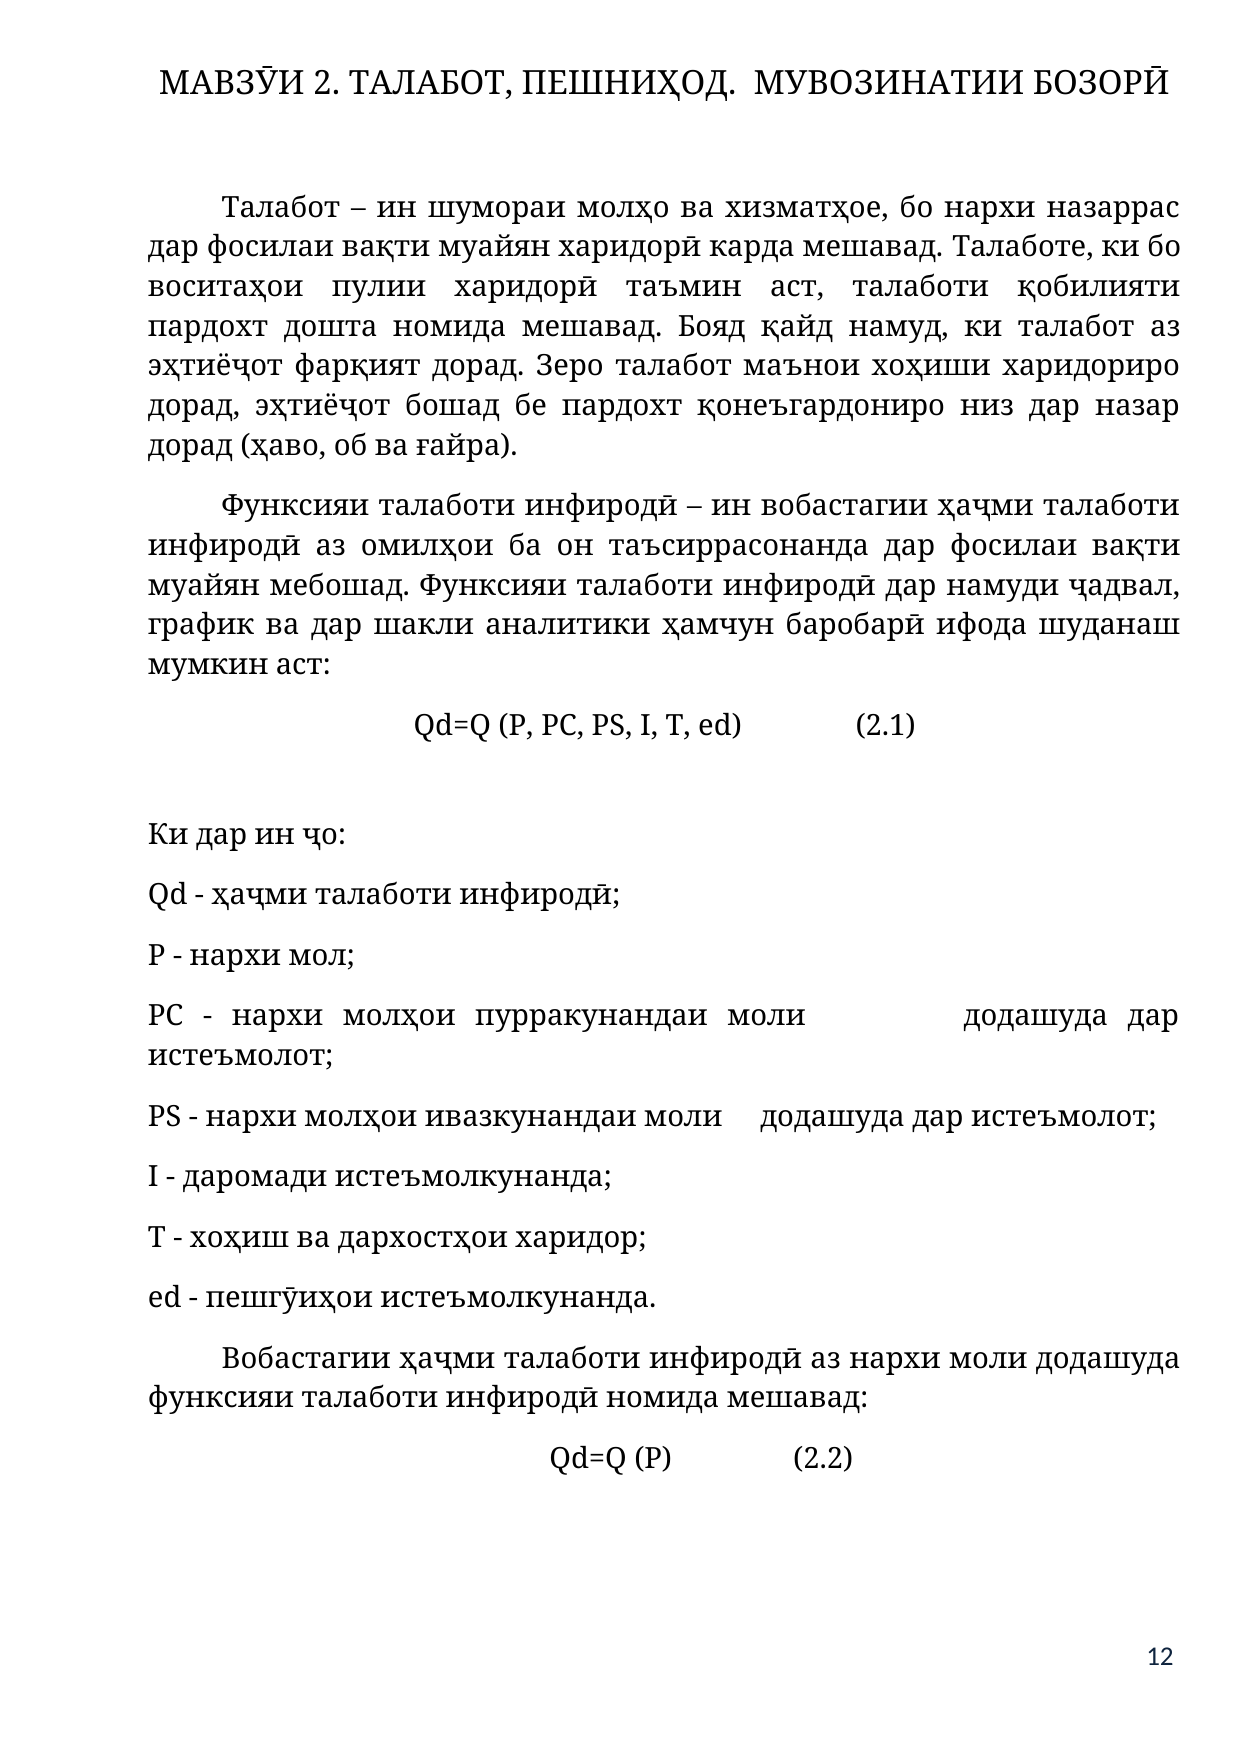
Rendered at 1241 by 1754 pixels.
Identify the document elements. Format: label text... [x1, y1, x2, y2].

text Qd=Q (P) (2.2) [148, 1437, 1181, 1477]
text Талабот – ин шумораи молҳо ва хизматҳое, бо нархи назаррас дар фосилаи вақти муайян харидорӣ карда мешавад. Талаботе, ки бо воситаҳои пулии харидорӣ таъмин аст, талаботи қобилияти пардохт дошта номида мешавад. Бояд қайд намуд, ки талабот аз эҳтиёҷот фарқият дорад. Зеро талабот маънои хоҳиши харидориро дорад, эҳтиёҷот бошад бе пардохт қонеъгардониро низ дар назар дорад (ҳаво, об ва ғайра). [148, 186, 1181, 464]
text Вобастагии ҳаҷми талаботи инфиродӣ аз нархи моли додашуда функсияи талаботи инфиродӣ номида мешавад: [148, 1337, 1181, 1416]
text РS - нархи молҳои ивазкунандаи моли додашуда дар истеъмолот; [148, 1095, 1181, 1134]
text Qd - ҳаҷми талаботи инфиродӣ; [148, 874, 1181, 913]
text I - даромади истеъмолкунанда; [148, 1155, 1181, 1195]
text P - нархи мол; [148, 934, 1181, 974]
text Ки дар ин ҷо: [148, 813, 1181, 853]
text Qd=Q (P, РС, РS, I, T, ed) (2.1) [148, 704, 1181, 743]
text МАВЗӮИ 2. ТАЛАБОТ, ПЕШНИҲОД. МУВОЗИНАТИИ БОЗОРӢ [148, 59, 1181, 104]
text РС - нархи молҳои пурракунандаи моли додашуда дар истеъмолот; [148, 995, 1181, 1074]
text Функсияи талаботи инфиродӣ – ин вобастагии ҳаҷми талаботи инфиродӣ аз омилҳои ба он таъсиррасонанда дар фосилаи вақти муайян мебошад. Функсияи талаботи инфиродӣ дар намуди ҷадвал, график ва дар шакли аналитики ҳамчун баробарӣ ифода шуданаш мумкин аст: [148, 484, 1181, 683]
text T - хоҳиш ва дархостҳои харидор; [148, 1216, 1181, 1256]
text ed - пешгӯиҳои истеъмолкунанда. [148, 1276, 1181, 1316]
